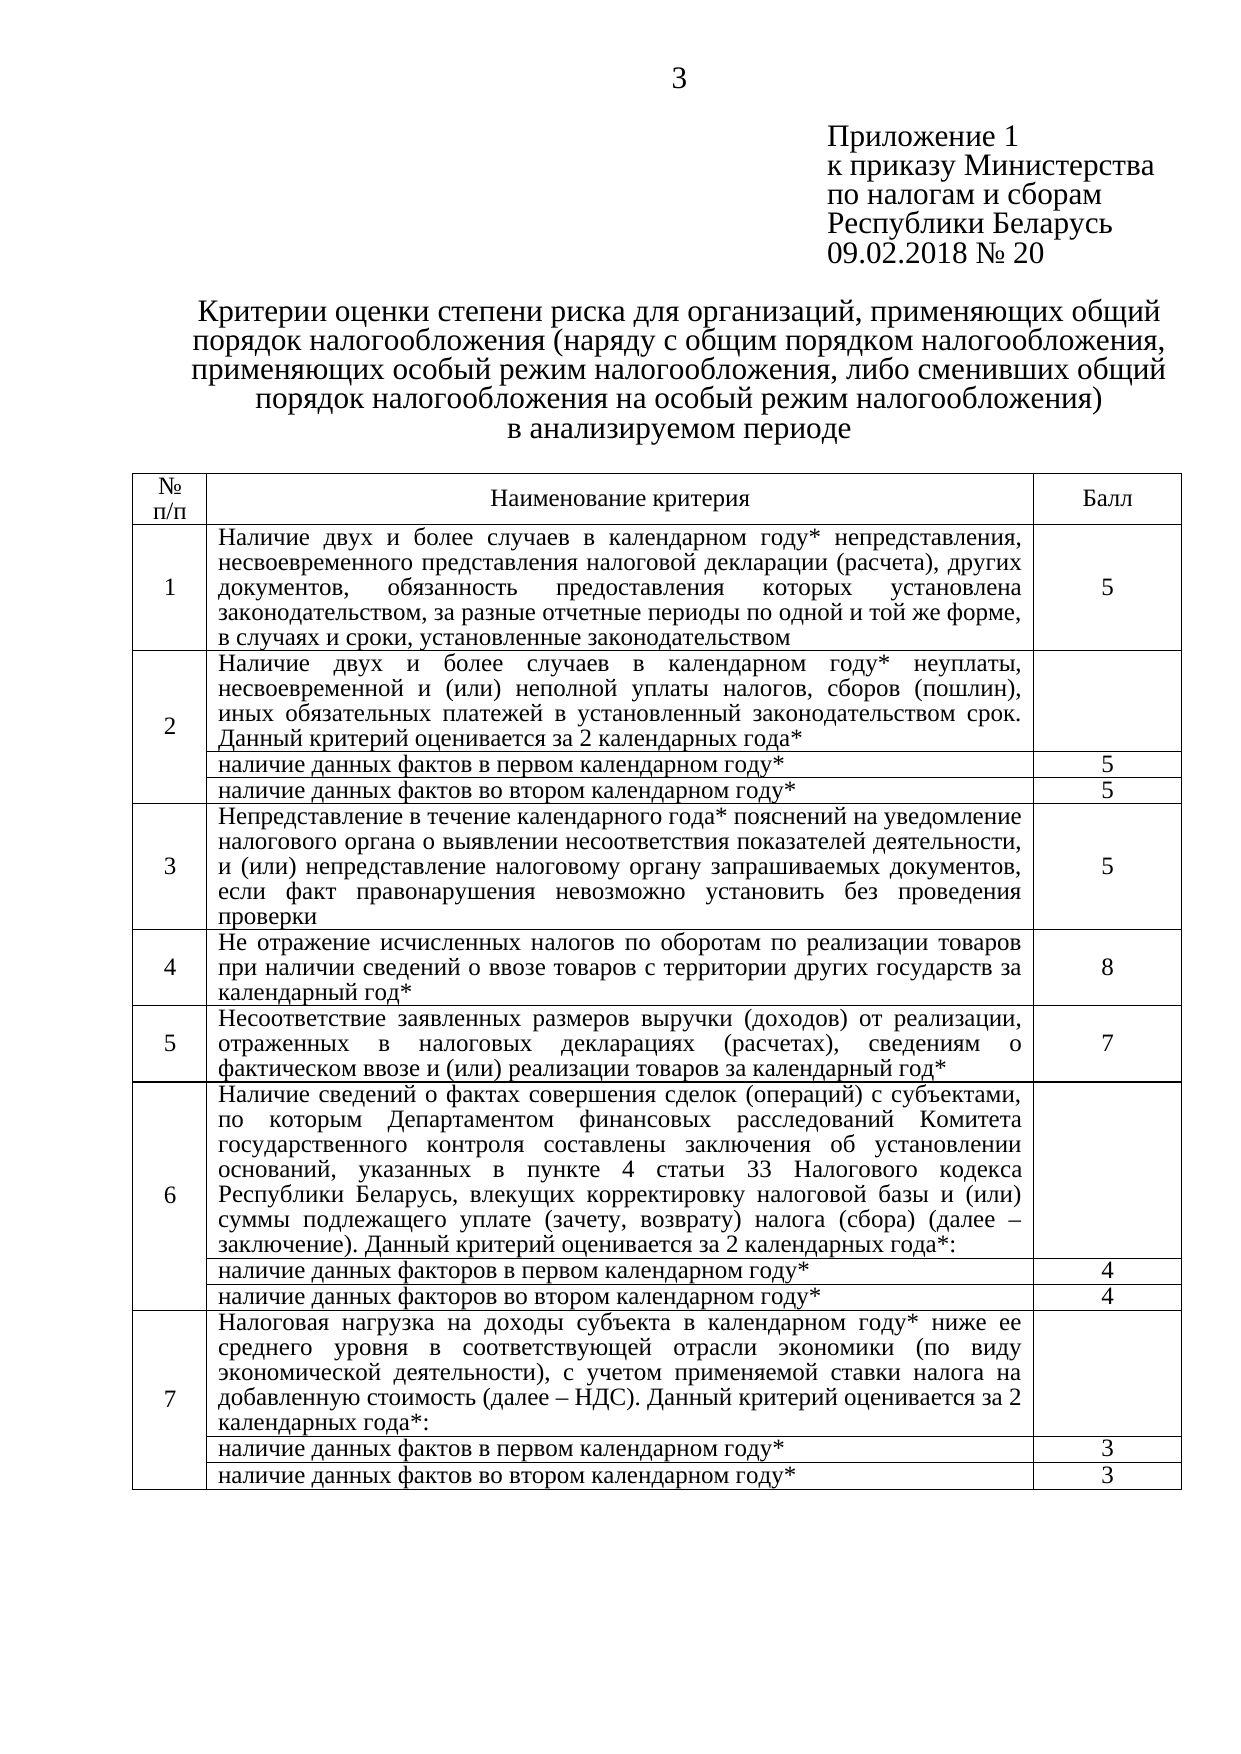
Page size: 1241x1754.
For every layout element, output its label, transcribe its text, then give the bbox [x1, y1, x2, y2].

table_cell Наличие сведений о фактах совершения сделок (операций) с субъектами, по которым Департаментом финансовых расследований Комитета государственного контроля составлены заключения об установлении оснований, указанных в пункте 4 статьи 33 Налогового кодекса Республики Беларусь, влекущих корректировку налоговой базы и (или) суммы подлежащего уплате (зачету, возврату) налога (сбора) (далее – заключение). Данный критерий оценивается за 2 календарных года*: [207, 1083, 1033, 1257]
table_cell 1 [133, 525, 206, 650]
table_cell 5 [1034, 804, 1181, 929]
table_cell 8 [1034, 930, 1181, 1005]
table_cell 3 [133, 804, 206, 929]
table_cell наличие данных факторов в первом календарном году* [207, 1259, 1033, 1283]
table_header Балл [1034, 474, 1181, 524]
table_cell [1034, 1311, 1181, 1436]
table_cell [1034, 1083, 1181, 1257]
table_cell Наличие двух и более случаев в календарном году* неуплаты, несвоевременной и (или) неполной уплаты налогов, сборов (пошлин), иных обязательных платежей в установленный законодательством срок. Данный критерий оценивается за 2 календарных года* [207, 651, 1033, 751]
table_cell Не отражение исчисленных налогов по оборотам по реализации товаров при наличии сведений о ввозе товаров с территории других государств за календарный год* [207, 930, 1033, 1005]
text в анализируемом периоде [177, 415, 1181, 444]
text Критерии оценки степени риска для организаций, применяющих общий порядок налогообложения (наряду с общим порядком налогообложения, применяющих особый режим налогообложения, либо сменивших общий порядок налогообложения на особый режим налогообложения) [177, 298, 1181, 415]
table_cell Наличие двух и более случаев в календарном году* непредставления, несвоевременного представления налоговой декларации (расчета), других документов, обязанность предоставления которых установлена законодательством, за разные отчетные периоды по одной и той же форме, в случаях и сроки, установленные законодательством [207, 525, 1033, 650]
table_cell Непредставление в течение календарного года* пояснений на уведомление налогового органа о выявлении несоответствия показателей деятельности, и (или) непредставление налоговому органу запрашиваемых документов, если факт правонарушения невозможно установить без проведения проверки [207, 804, 1033, 929]
table_cell 5 [133, 1006, 206, 1081]
table_cell наличие данных фактов в первом календарном году* [207, 1437, 1033, 1462]
table_cell 7 [1034, 1006, 1181, 1081]
table_cell 4 [1034, 1285, 1181, 1309]
table_cell 4 [1034, 1259, 1181, 1283]
table_cell 5 [1034, 752, 1181, 777]
table_cell наличие данных фактов в первом календарном году* [207, 752, 1033, 777]
table_header № п/п [133, 474, 206, 524]
text Республики Беларусь [177, 211, 1181, 240]
table_cell Несоответствие заявленных размеров выручки (доходов) от реализации, отраженных в налоговых декларациях (расчетах), сведениям о фактическом ввозе и (или) реализации товаров за календарный год* [207, 1006, 1033, 1081]
table_cell 4 [133, 930, 206, 1005]
text 09.02.2018 № 20 [177, 240, 1181, 269]
text Приложение 1 [177, 123, 1181, 152]
table_cell 3 [1034, 1463, 1181, 1489]
text по налогам и сборам [177, 181, 1181, 211]
table_cell 7 [133, 1311, 206, 1489]
table_cell 3 [1034, 1437, 1181, 1462]
table_cell [1034, 651, 1181, 751]
table_cell 5 [1034, 778, 1181, 803]
table_cell 2 [133, 651, 206, 803]
table_cell наличие данных фактов во втором календарном году* [207, 1463, 1033, 1489]
table_cell наличие данных факторов во втором календарном году* [207, 1285, 1033, 1309]
table_cell 5 [1034, 525, 1181, 650]
table_cell наличие данных фактов во втором календарном году* [207, 778, 1033, 803]
table_cell Налоговая нагрузка на доходы субъекта в календарном году* ниже ее среднего уровня в соответствующей отрасли экономики (по виду экономической деятельности), с учетом применяемой ставки налога на добавленную стоимость (далее – НДС). Данный критерий оценивается за 2 календарных года*: [207, 1311, 1033, 1436]
text к приказу Министерства [177, 152, 1181, 181]
table_cell 6 [133, 1083, 206, 1309]
table_header Наименование критерия [207, 474, 1033, 524]
